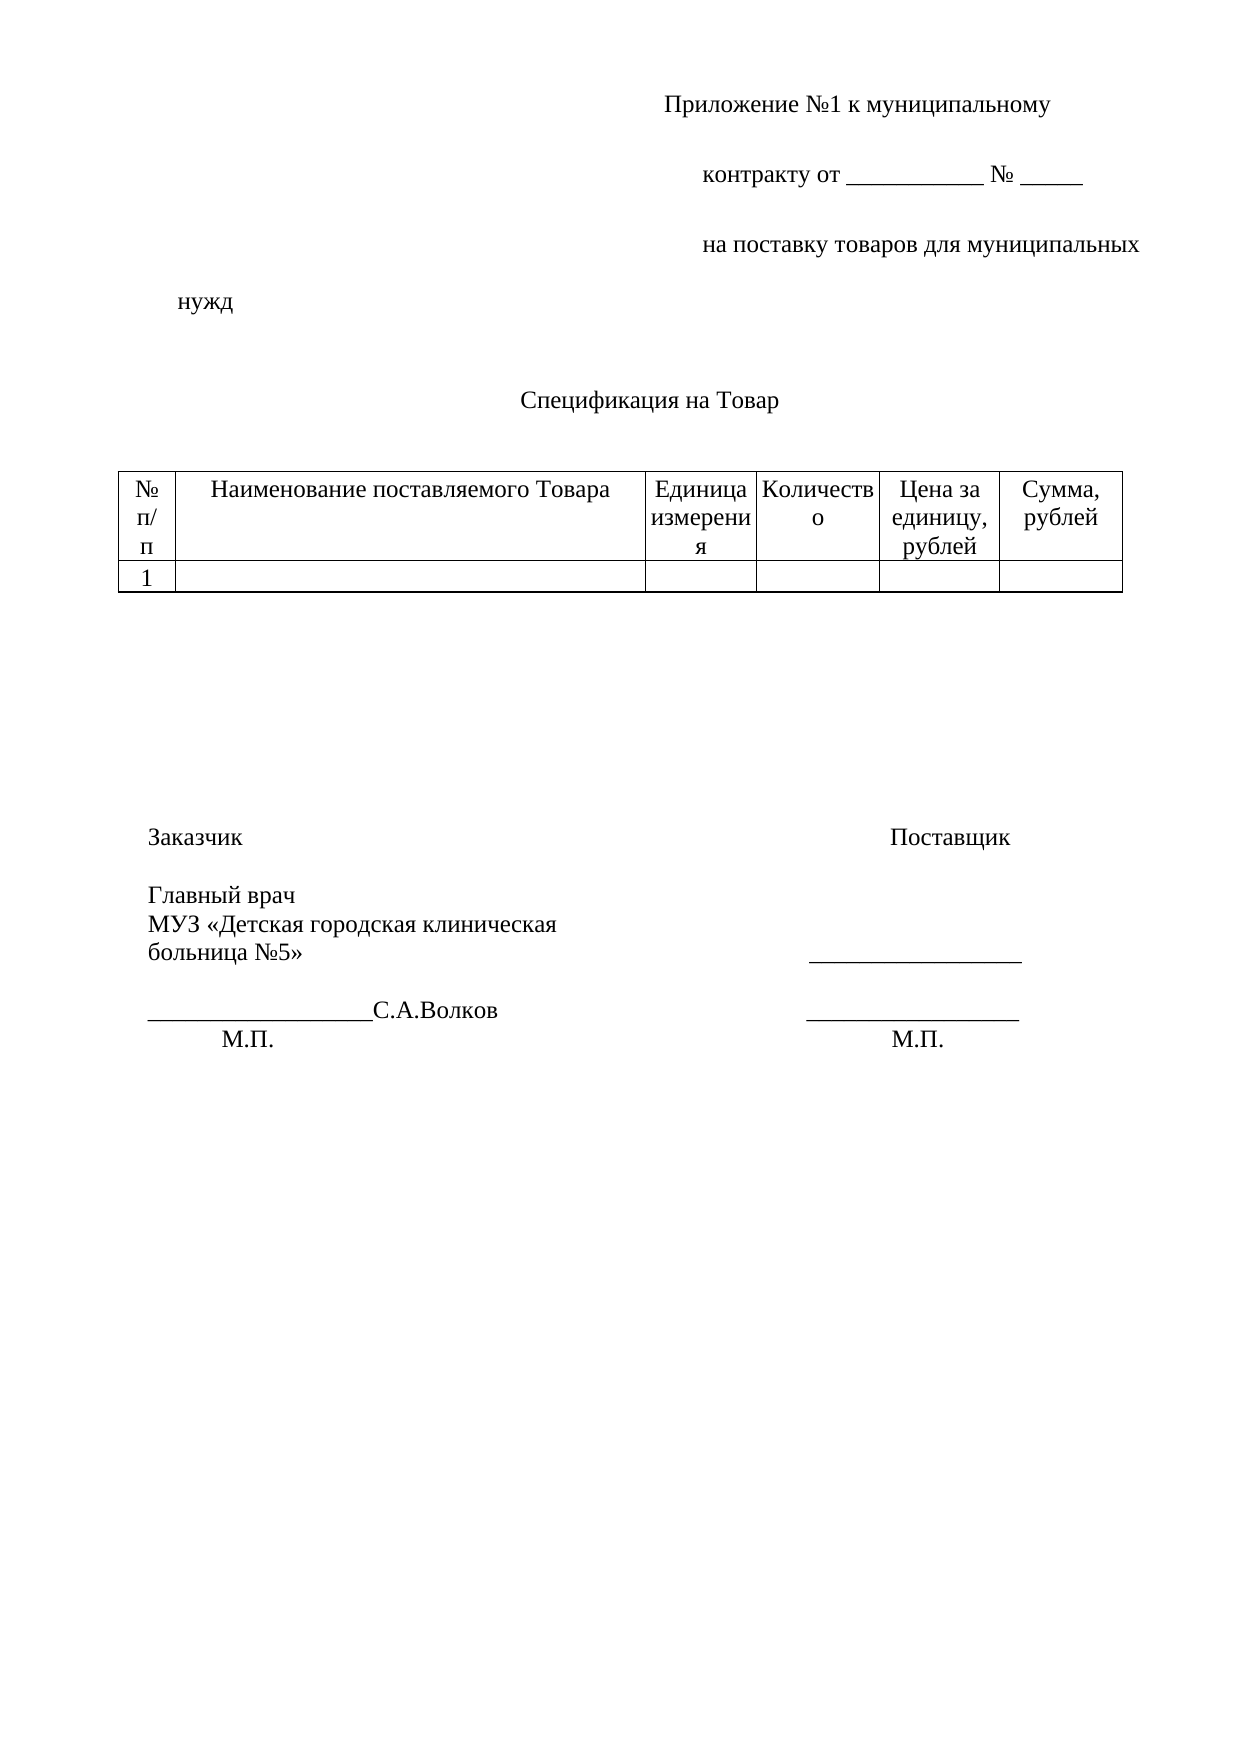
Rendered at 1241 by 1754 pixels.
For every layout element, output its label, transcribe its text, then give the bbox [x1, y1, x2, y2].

table_header Единица измерения [646, 472, 756, 560]
text __________________С.А.Волков _________________ [148, 995, 1152, 1024]
text М.П. М.П. [148, 1024, 1152, 1052]
table_header Цена за единицу, рублей [880, 472, 999, 560]
text на поставку товаров для муниципальных нужд [177, 229, 1152, 315]
text Приложение №1 к муниципальному [664, 89, 1152, 117]
table_header № п/п [119, 472, 175, 560]
text Заказчик Поставщик [148, 822, 1152, 851]
table_cell [1000, 561, 1122, 591]
table_header Сумма, рублей [1000, 472, 1122, 560]
table_cell [880, 561, 999, 591]
table_header Наименование поставляемого Товара [176, 472, 645, 560]
table_header Количество [757, 472, 879, 560]
text МУЗ «Детская городская клиническая [148, 909, 1152, 937]
text контракту от ___________ № _____ [177, 159, 1152, 187]
text Главный врач [148, 880, 1152, 909]
text больница №5» _________________ [148, 937, 1152, 966]
table_cell [176, 561, 645, 591]
text Спецификация на Товар [148, 385, 1152, 414]
table_cell [757, 561, 879, 591]
table_cell [646, 561, 756, 591]
table_cell 1 [119, 561, 175, 591]
